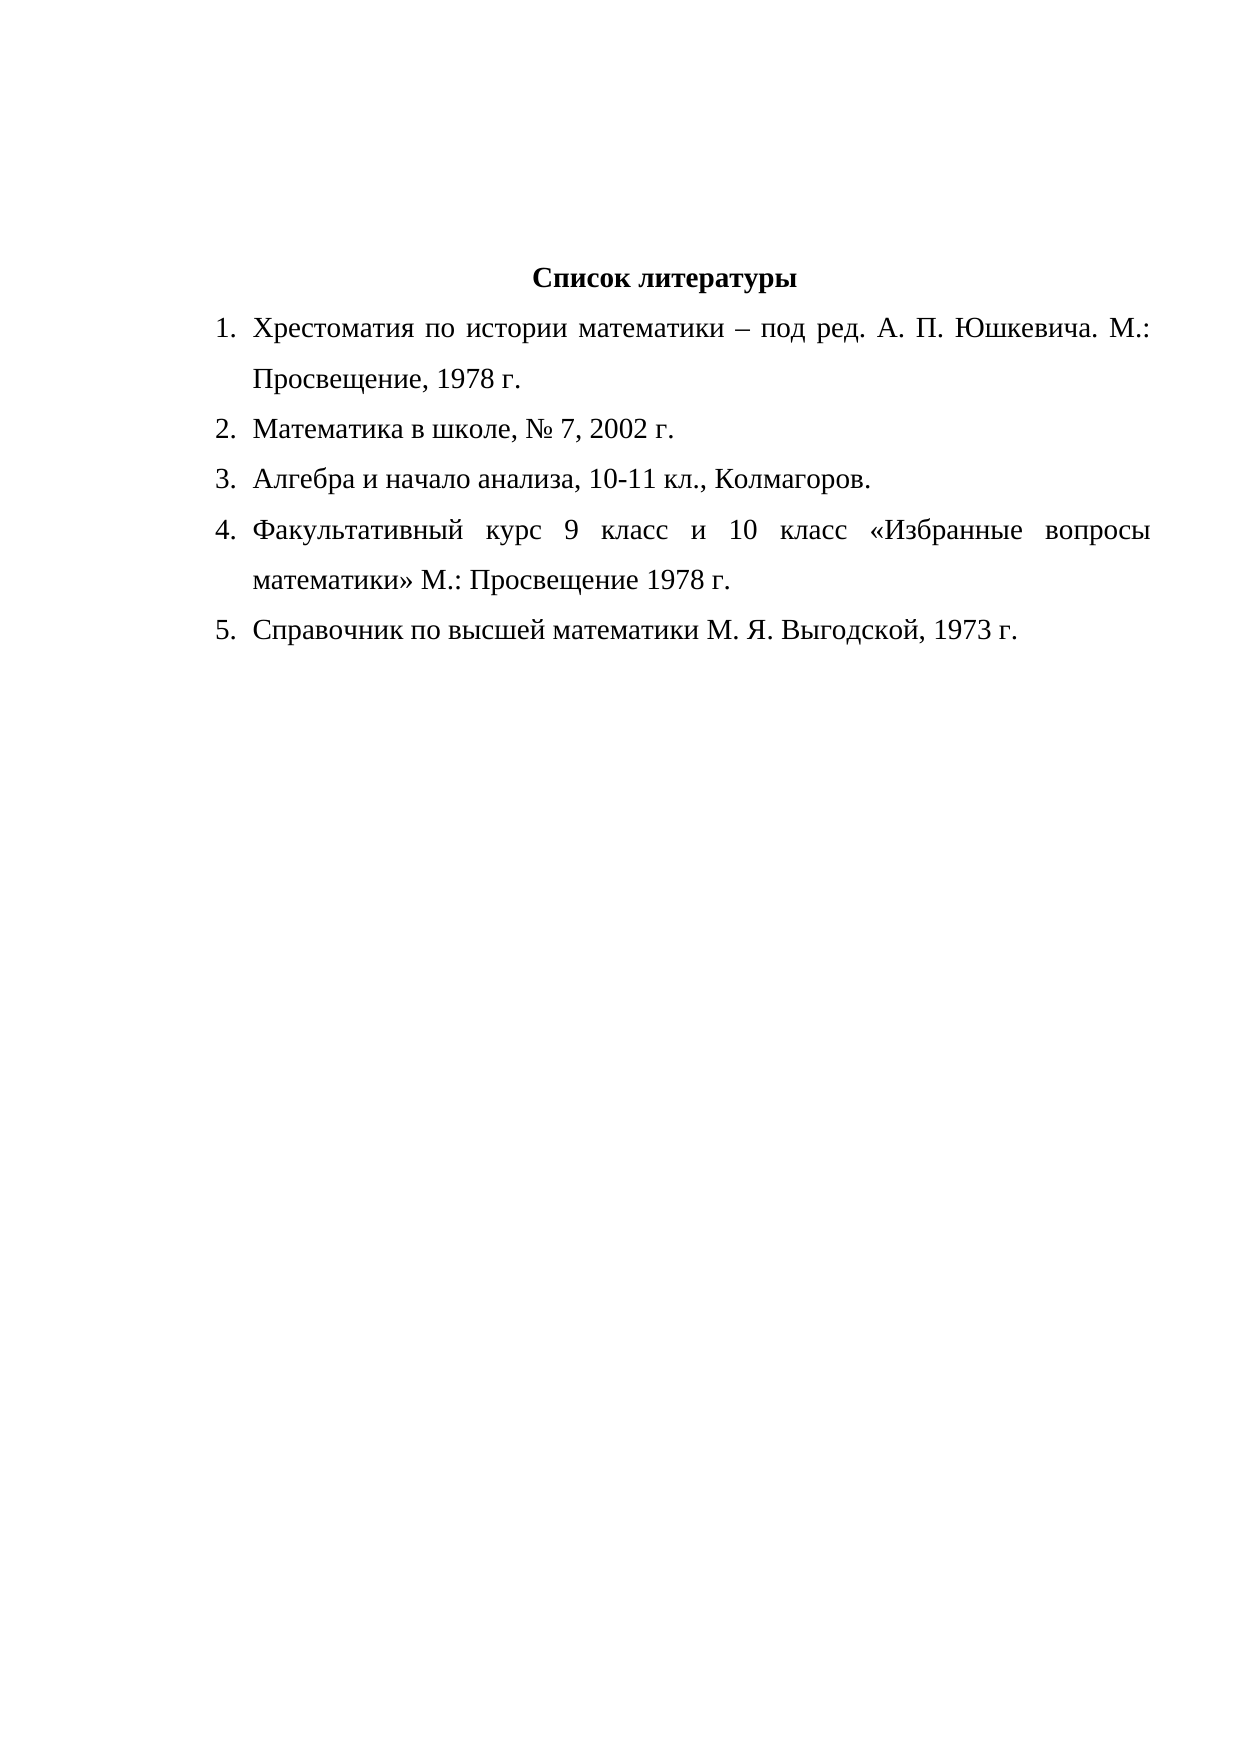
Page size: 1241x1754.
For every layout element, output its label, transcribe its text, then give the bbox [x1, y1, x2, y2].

text Список литературы [177, 260, 1152, 294]
list Факультативный курс 9 класс и 10 класс «Избранные вопросы математики» М.: Просвещение 1978 г. [215, 512, 1152, 596]
list Хрестоматия по истории математики – под ред. А. П. Юшкевича. М.: Просвещение, 1978 г. [215, 311, 1152, 394]
list Математика в школе, № 7, 2002 г. [215, 411, 1152, 445]
list Справочник по высшей математики М. Я. Выгодской, 1973 г. [215, 612, 1152, 646]
list Алгебра и начало анализа, 10-11 кл., Колмагоров. [215, 462, 1152, 495]
